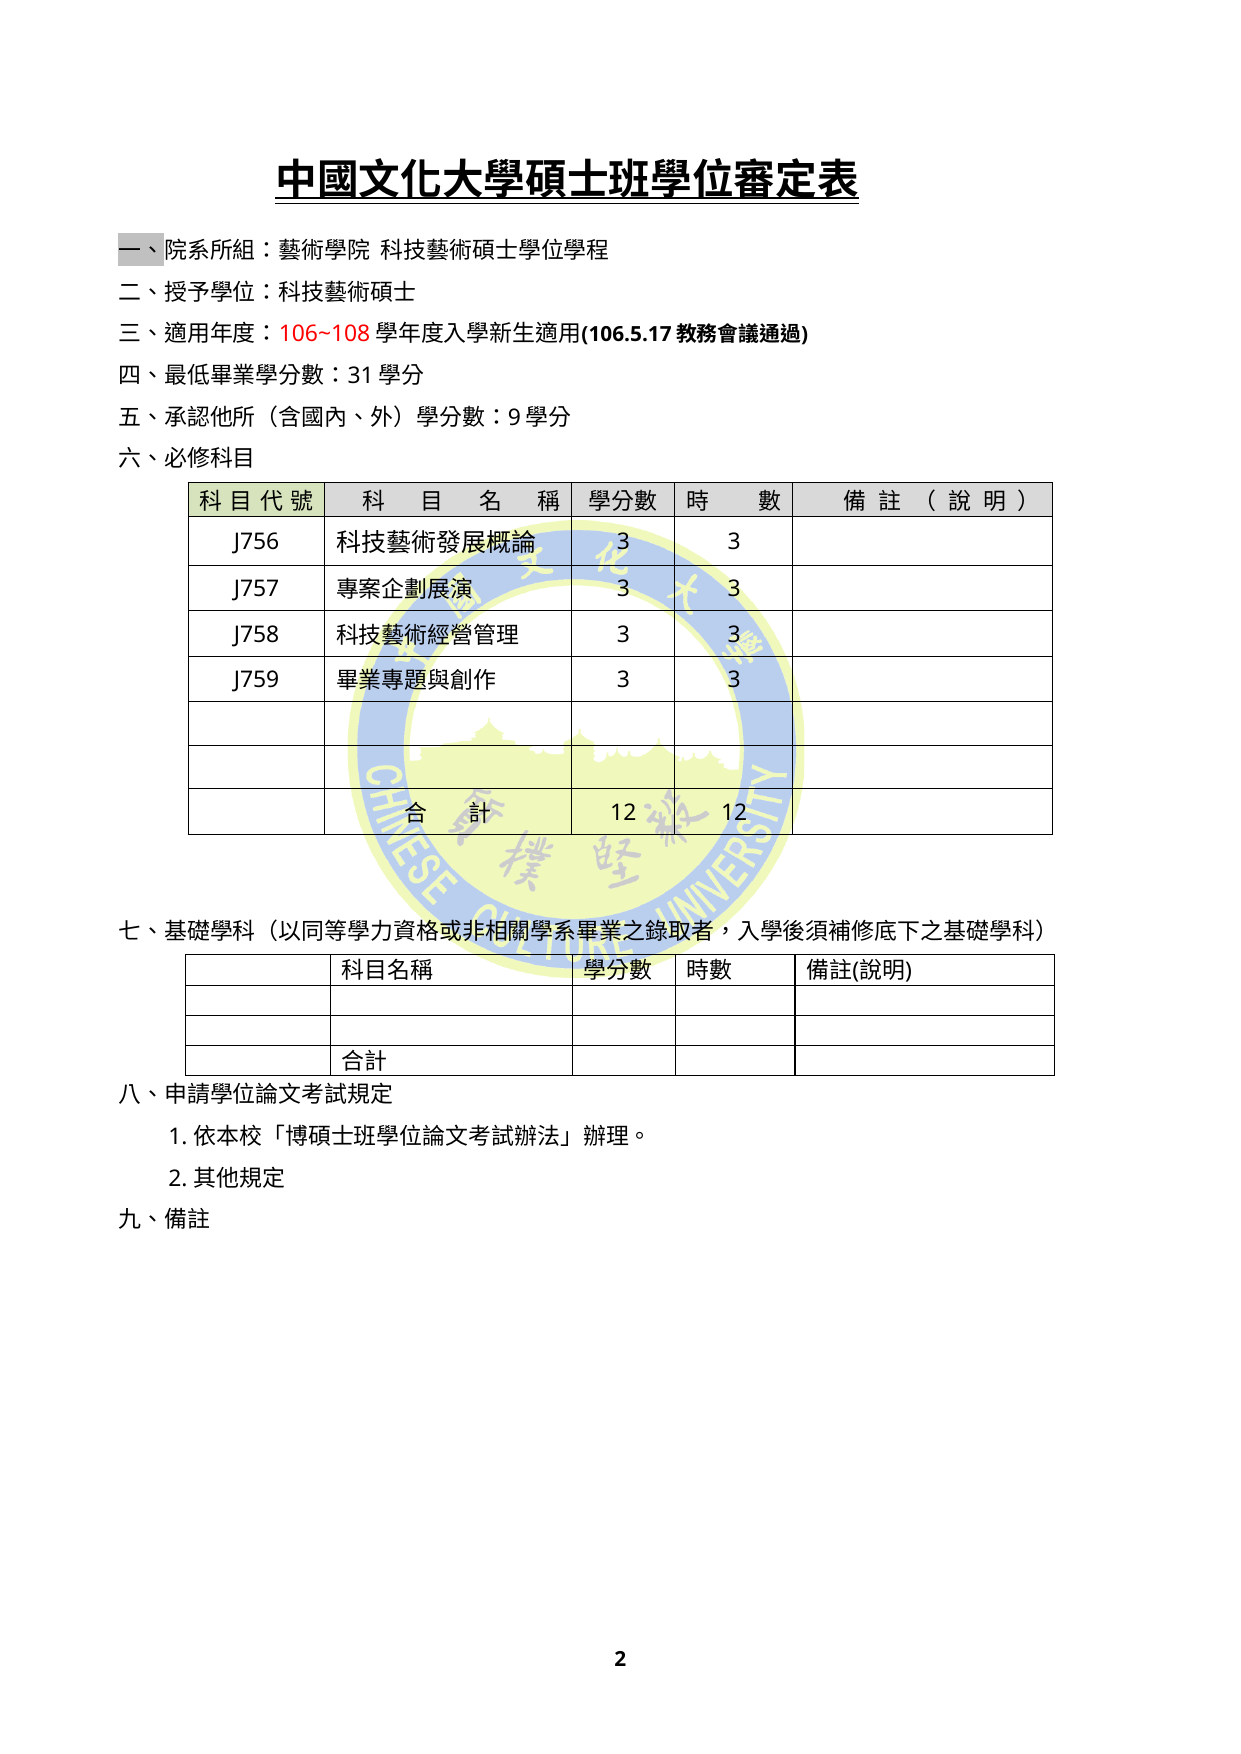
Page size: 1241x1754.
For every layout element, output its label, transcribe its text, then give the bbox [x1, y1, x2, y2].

table_cell [675, 702, 792, 745]
text 六、必修科目 [118, 440, 1122, 473]
table_cell [793, 702, 1052, 745]
table_cell [573, 1016, 675, 1045]
table_header 備註（說明） [793, 483, 1052, 516]
table_cell [676, 1046, 794, 1075]
table_cell [796, 986, 1054, 1015]
table_cell [189, 789, 324, 834]
table_cell 合計 [331, 1046, 572, 1075]
table_header 科目名稱 [331, 955, 572, 984]
table_cell 科技藝術經營管理 [325, 611, 571, 656]
table_cell [793, 611, 1052, 656]
table_cell [793, 657, 1052, 701]
table_header 備註(說明) [796, 955, 1054, 984]
table_cell [675, 746, 792, 788]
table_cell 3 [675, 657, 792, 701]
table_cell [796, 1016, 1054, 1045]
table_header 學分數 [573, 955, 675, 984]
table_header 科目代號 [189, 483, 324, 516]
table_cell [189, 702, 324, 745]
table_cell 科技藝術發展概論 [325, 517, 571, 564]
table_cell J758 [189, 611, 324, 656]
table_cell 合 計 [325, 789, 571, 834]
table_cell J759 [189, 657, 324, 701]
text 一、院系所組：藝術學院 科技藝術碩士學位學程 [118, 232, 1122, 266]
picture [347, 946, 805, 954]
text 二、授予學位：科技藝術碩士 [118, 274, 1122, 307]
text 四、最低畢業學分數：31學分 [118, 357, 1122, 390]
table_cell [793, 789, 1052, 834]
table_cell 專案企劃展演 [325, 566, 571, 610]
text 八、申請學位論文考試規定 [118, 1076, 1122, 1109]
table_cell [572, 702, 674, 745]
text 三、適用年度：106~108學年度入學新生適用(106.5.17教務會議通過) [118, 315, 1122, 349]
table_cell [793, 566, 1052, 610]
table_cell 3 [572, 657, 674, 701]
table_cell [573, 1046, 675, 1075]
table_header 學分數 [572, 483, 674, 516]
table_cell [331, 986, 572, 1015]
table_cell [676, 1016, 794, 1045]
table_header [186, 955, 330, 984]
table_cell [676, 986, 794, 1015]
table_cell 3 [572, 566, 674, 610]
table_cell [573, 986, 675, 1015]
table_cell [793, 517, 1052, 564]
text 九、備註 [118, 1201, 1122, 1234]
table_header 時數 [676, 955, 794, 984]
text 中國文化大學碩士班學位審定表 [118, 139, 1122, 214]
table_header 時數 [675, 483, 792, 516]
table_cell 3 [572, 517, 674, 564]
table_cell 3 [675, 517, 792, 564]
text 1. 依本校「博碩士班學位論文考試辦法」辦理。 [168, 1118, 1122, 1151]
table_header 科目名稱 [325, 483, 571, 516]
text 五、承認他所（含國內、外）學分數：9學分 [118, 399, 1122, 432]
table_cell [325, 746, 571, 788]
table_cell J757 [189, 566, 324, 610]
table_cell 12 [572, 789, 674, 834]
table_cell [331, 1016, 572, 1045]
table_cell 3 [675, 611, 792, 656]
text 七、基礎學科（以同等學力資格或非相關學系畢業之錄取者，入學後須補修底下之基礎學科） [118, 913, 1122, 946]
text 2. 其他規定 [168, 1159, 1122, 1193]
table_cell [186, 986, 330, 1015]
picture [347, 835, 805, 913]
table_cell 3 [675, 566, 792, 610]
table_cell J756 [189, 517, 324, 564]
table_cell 3 [572, 611, 674, 656]
table_cell [189, 746, 324, 788]
table_cell [572, 746, 674, 788]
table_cell [325, 702, 571, 745]
table_cell [796, 1046, 1054, 1075]
table_cell 畢業專題與創作 [325, 657, 571, 701]
table_cell [186, 1046, 330, 1075]
table_cell [793, 746, 1052, 788]
table_cell 12 [675, 789, 792, 834]
table_cell [186, 1016, 330, 1045]
